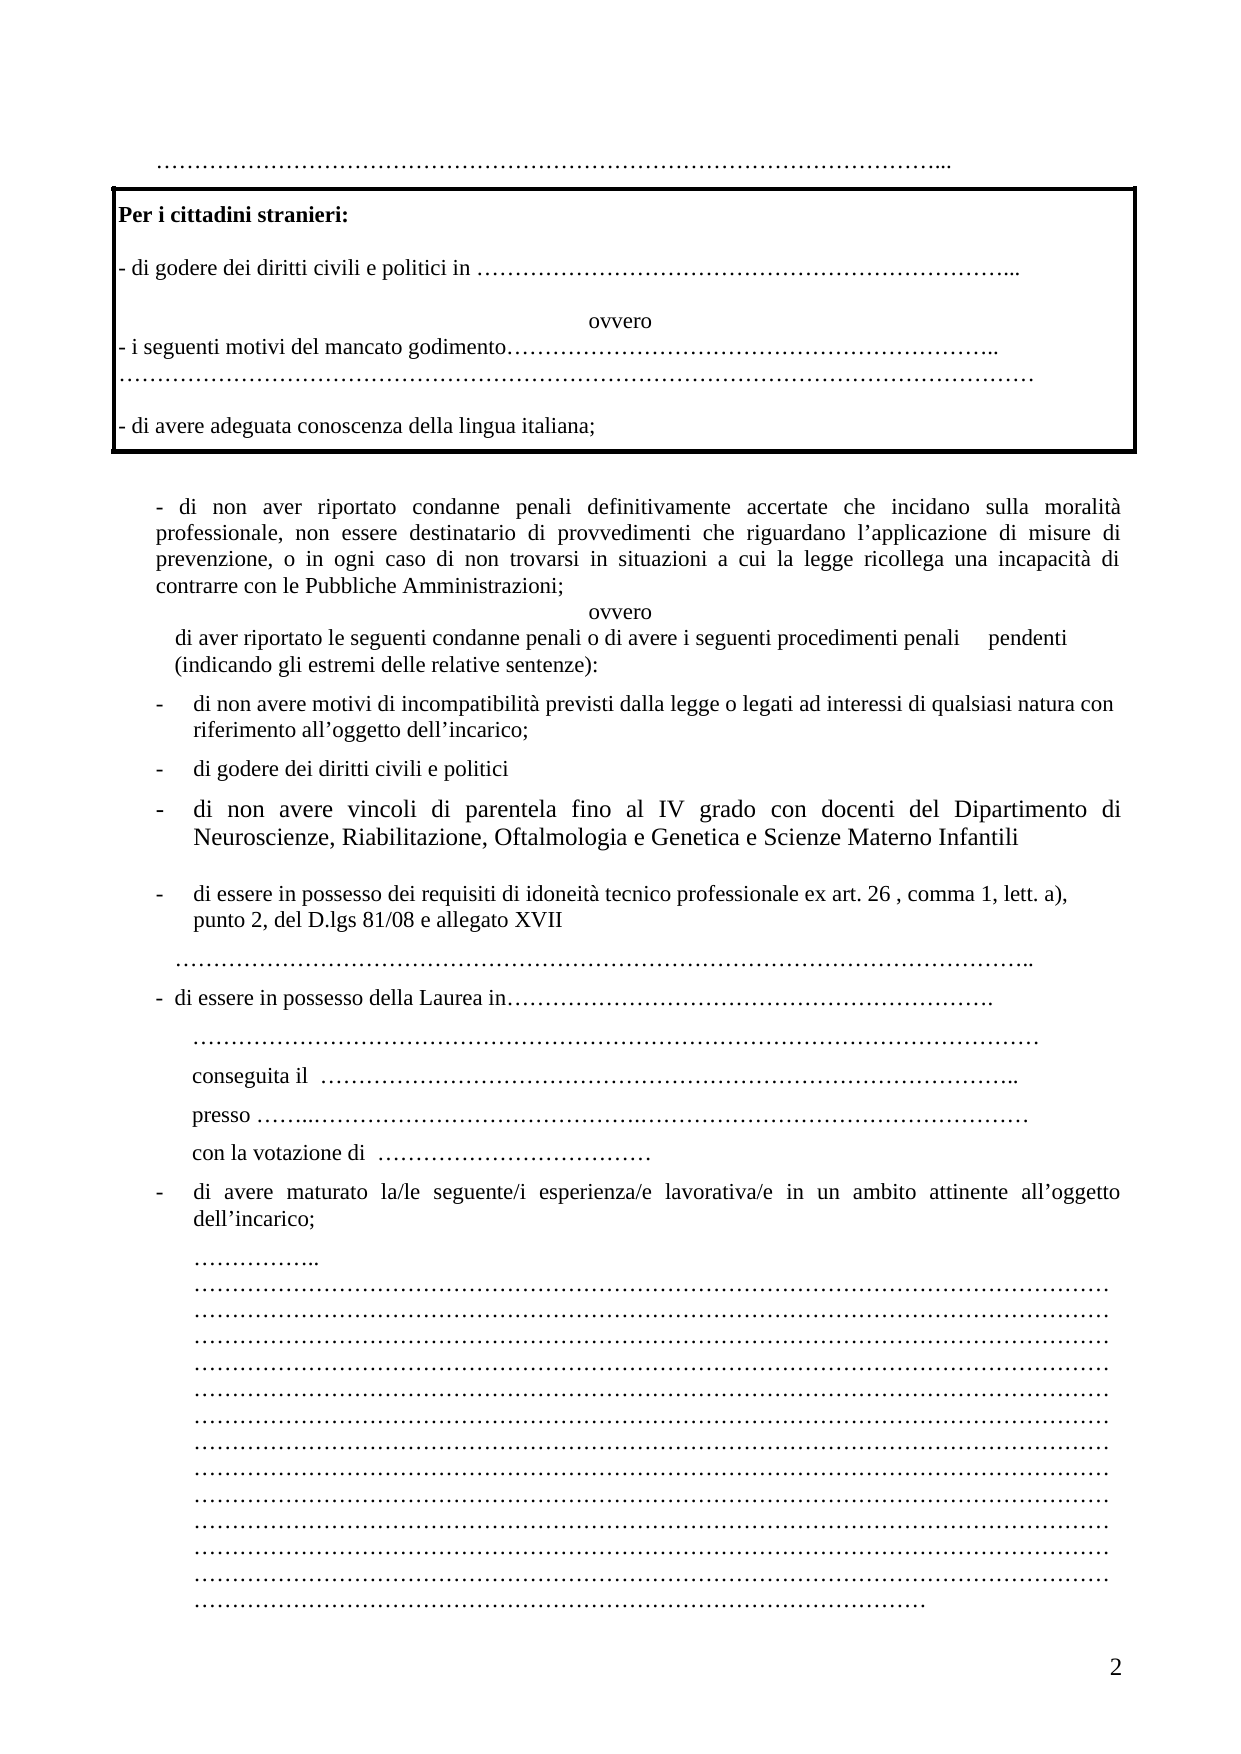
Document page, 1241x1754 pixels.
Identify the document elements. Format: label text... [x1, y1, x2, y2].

text Per i cittadini stranieri: [116, 191, 1133, 228]
list di non avere vincoli di parentela fino al IV grado con docenti del Dipartimento di Neuroscienze, Riabilitazione, Oftalmologia e Genetica e Scienze Materno Infantili [156, 794, 1122, 851]
text ………………………………………………………………………………………………… [192, 1023, 1122, 1049]
list di essere in possesso dei requisiti di idoneità tecnico professionale ex art. 26 , comma 1, lett. a), punto 2, del D.lgs 81/08 e allegato XVII [156, 880, 1122, 933]
list di godere dei diritti civili e politici [156, 755, 1122, 781]
list di non avere motivi di incompatibilità previsti dalla legge o legati ad interessi di qualsiasi natura con riferimento all’oggetto dell’incarico; [156, 690, 1122, 742]
text ………………………………………………………………………………………………….. [118, 945, 1122, 972]
text con la votazione di ……………………………… [192, 1139, 1122, 1166]
text ovvero [118, 307, 1122, 333]
text di aver riportato le seguenti condanne penali o di avere i seguenti procedimenti penali pendenti (indicando gli estremi delle relative sentenze): [174, 624, 1122, 677]
text - i seguenti motivi del mancato godimento……………………………………………………….. ………………………………………………………………………………………………………… [118, 333, 1122, 386]
text - di godere dei diritti civili e politici in ……………………………………………………………... [118, 254, 1122, 281]
text - di avere adeguata conoscenza della lingua italiana; [116, 397, 1133, 449]
text …………………………………………………………………………………………... [155, 148, 1122, 174]
list di essere in possesso della Laurea in………………………………………………………. [155, 984, 1122, 1010]
text presso ……..…………………………………….…………………………………………… [192, 1101, 1122, 1127]
text ovvero [118, 598, 1122, 624]
text conseguita il ……………………………………………………………………………….. [192, 1062, 1122, 1088]
text ……………..…………………………………………………………………………………………………………………………………………………………………………………………………………………………………………………………………………………………………………………………………………………………………………………………………………………………………………………………………………………………………………………………………………………………………………………………………………………………………………………………………………………………………………………………………………………………………………………………………………………………………………………………………………………………………………………………………………………………………………………………………………………………………………………………………………………………………………………………………………………………………………………………………………………………………………………………………………………………………………………………………………………………………………………………………………………… [156, 1243, 1122, 1612]
text - di non aver riportato condanne penali definitivamente accertate che incidano sulla moralità professionale, non essere destinatario di provvedimenti che riguardano l’applicazione di misure di prevenzione, o in ogni caso di non trovarsi in situazioni a cui la legge ricollega una incapacità di contrarre con le Pubbliche Amministrazioni; [156, 493, 1122, 598]
list di avere maturato la/le seguente/i esperienza/e lavorativa/e in un ambito attinente all’oggetto dell’incarico; [156, 1178, 1122, 1231]
